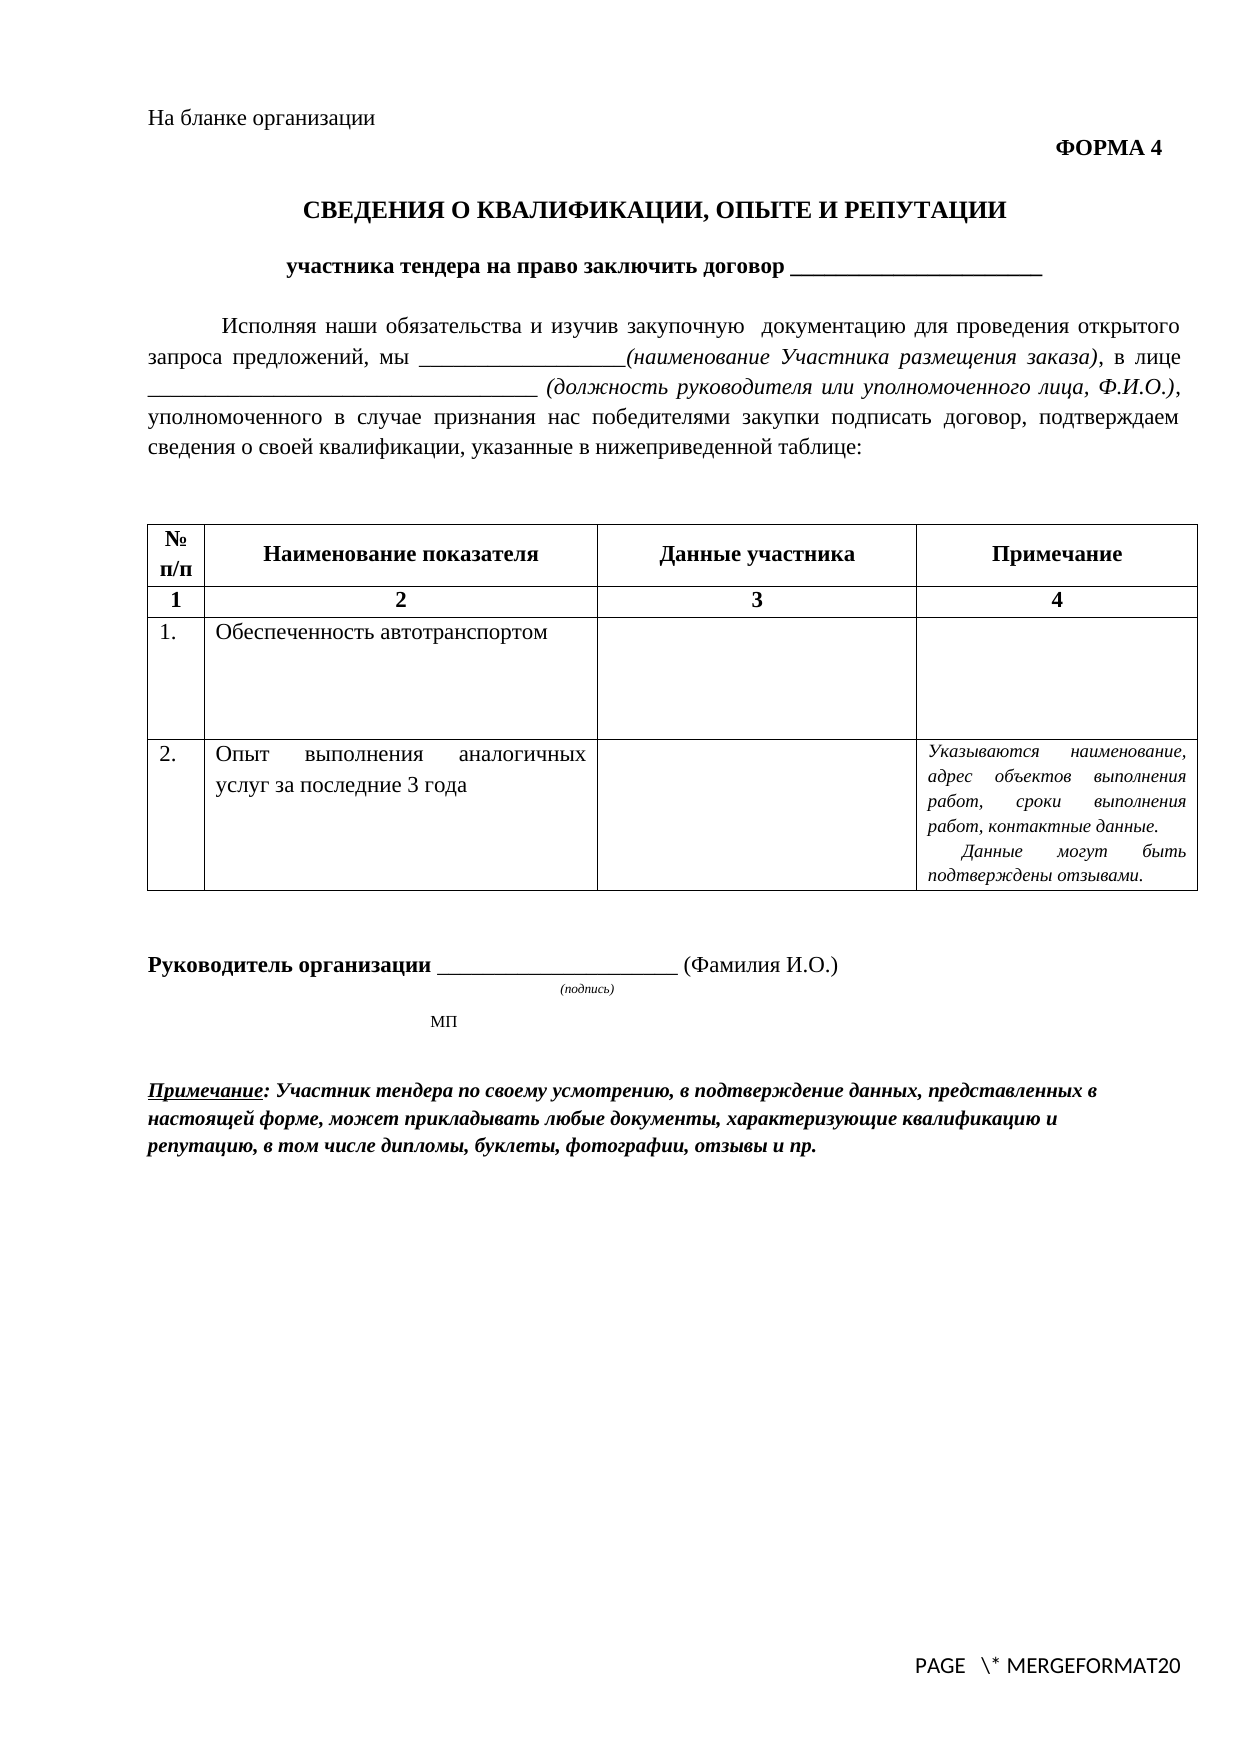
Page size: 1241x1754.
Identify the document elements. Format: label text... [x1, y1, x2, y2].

table_cell 1 [148, 587, 204, 617]
text Руководитель организации _____________________ (Фамилия И.О.) [148, 951, 1162, 978]
table_cell [598, 618, 916, 739]
text Исполняя наши обязательства и изучив закупочную документацию для проведения открытого запроса предложений, мы __________________(наименование Участника размещения заказа), в лице __________________________________ (должность руководителя или уполномоченного лица, Ф.И.О.), уполномоченного в случае признания нас победителями закупки подписать договор, подтверждаем сведения о своей квалификации, указанные в нижеприведенной таблице: [148, 313, 1181, 460]
table_cell Опыт выполнения аналогичных услуг за последние 3 года [205, 740, 597, 890]
table_cell [598, 740, 916, 890]
table_header Наименование показателя [205, 525, 597, 586]
text Примечание: Участник тендера по своему усмотрению, в подтверждение данных, представленных в настоящей форме, может прикладывать любые документы, характеризующие квалификацию и репутацию, в том числе дипломы, буклеты, фотографии, отзывы и пр. [148, 1078, 1162, 1157]
text СВЕДЕНИЯ О КВАЛИФИКАЦИИ, ОПЫТЕ И РЕПУТАЦИИ [148, 195, 1162, 223]
text участника тендера на право заключить договор ______________________ [148, 252, 1181, 278]
table_cell [917, 618, 1197, 739]
text (подпись) [517, 981, 1162, 1008]
table_cell 2. [148, 740, 204, 890]
table_cell Обеспеченность автотранспортом [205, 618, 597, 739]
text На бланке организации [148, 104, 1162, 130]
text МП [148, 1012, 1162, 1045]
text ФОРМА 4 [148, 134, 1162, 161]
table_cell Указываются наименование, адрес объектов выполнения работ, сроки выполнения работ, контактные данные. Данные могут быть подтверждены отзывами. [917, 740, 1197, 890]
table_header № п/п [148, 525, 204, 586]
table_cell 1. [148, 618, 204, 739]
table_cell 2 [205, 587, 597, 617]
table_cell 3 [598, 587, 916, 617]
table_header Примечание [917, 525, 1197, 586]
table_cell 4 [917, 587, 1197, 617]
table_header Данные участника [598, 525, 916, 586]
